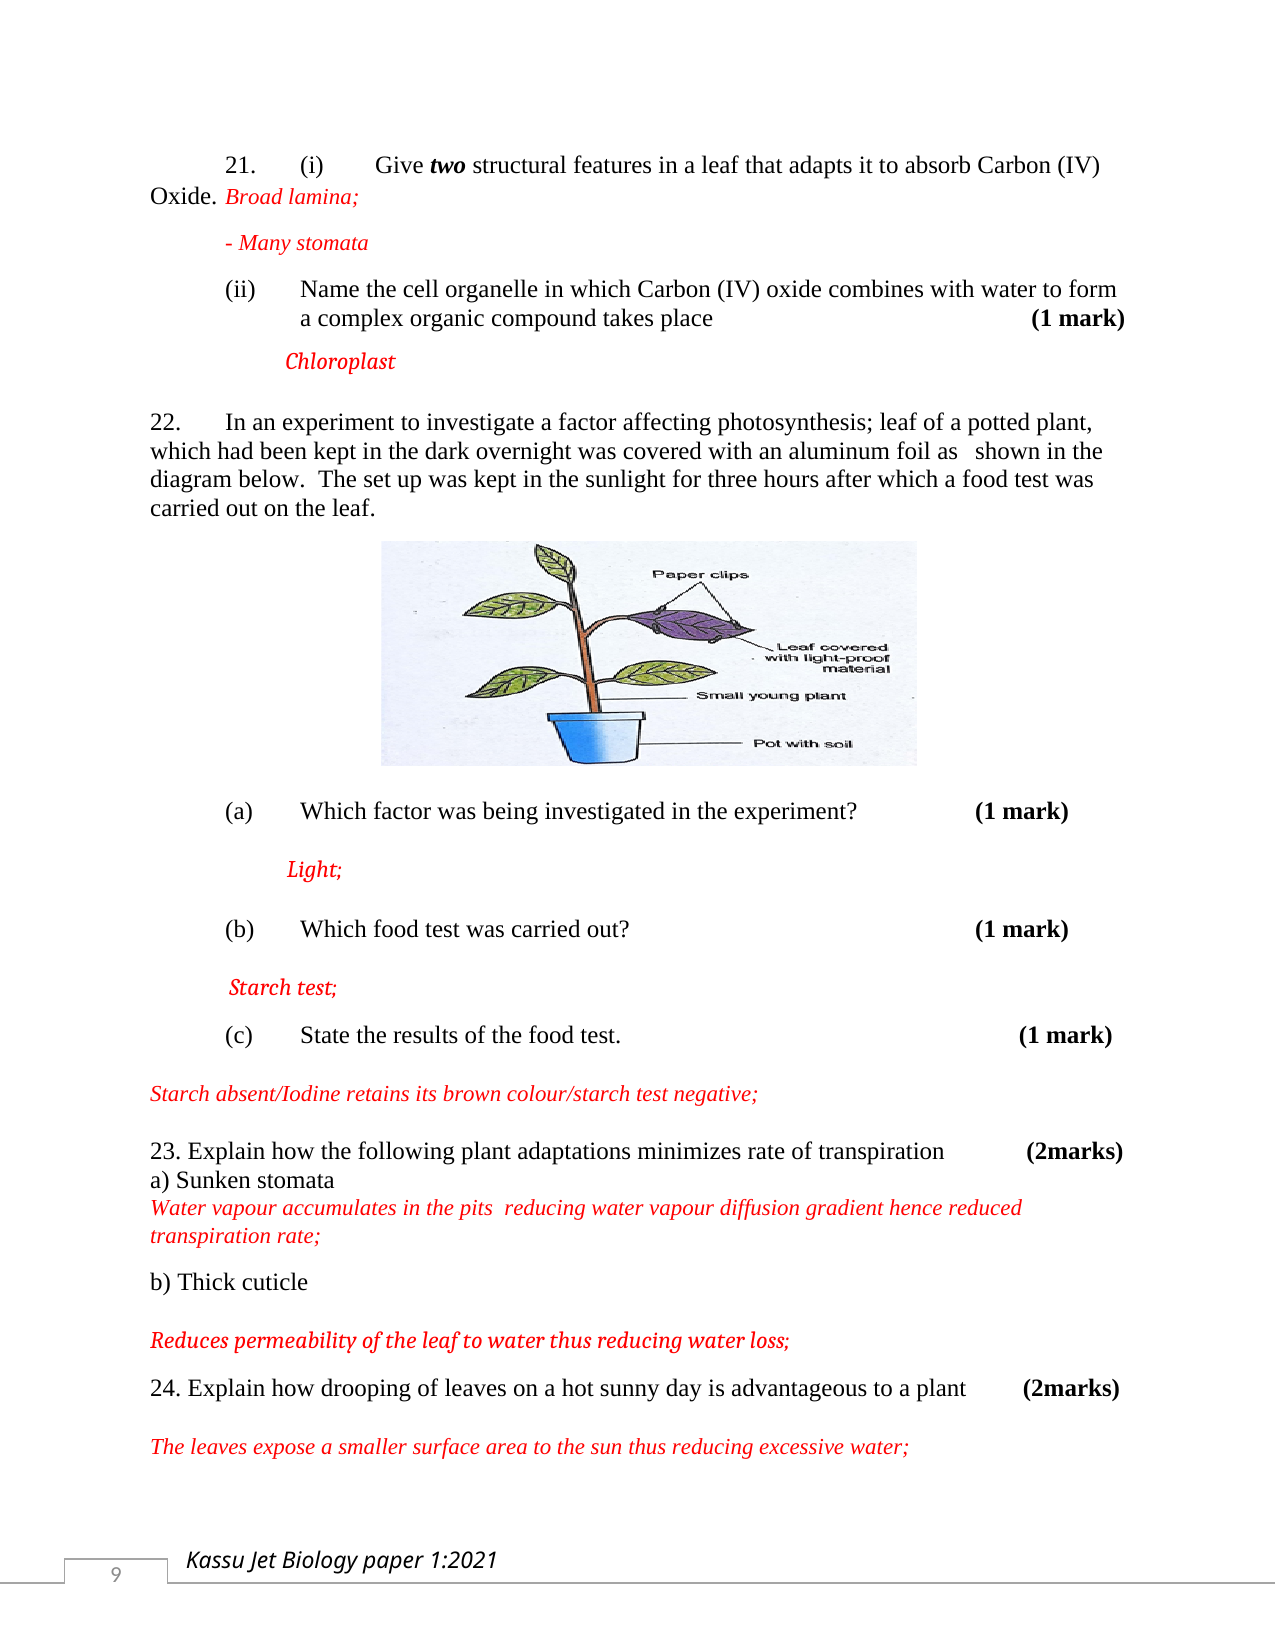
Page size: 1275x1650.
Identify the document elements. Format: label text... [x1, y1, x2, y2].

text The leaves expose a smaller surface area to the sun thus reducing excessive water; [150, 1433, 1125, 1460]
text Water vapour accumulates in the pits reducing water vapour diffusion gradient hence reduced transpiration rate; [150, 1194, 1125, 1248]
text - Many stomata [150, 229, 1125, 255]
text (a) Which factor was being investigated in the experiment? (1 mark) [150, 796, 1125, 825]
picture [381, 538, 922, 766]
text (b) Which food test was carried out? (1 mark) [150, 914, 1125, 943]
text (c) State the results of the food test. (1 mark) [150, 1020, 1125, 1049]
text b) Thick cuticle [150, 1267, 1125, 1296]
text 24. Explain how drooping of leaves on a hot sunny day is advantageous to a plant (2marks) [150, 1373, 1125, 1402]
text Starch absent/Iodine retains its brown colour/starch test negative; [150, 1080, 1125, 1106]
text 23. Explain how the following plant adaptations minimizes rate of transpiration (2marks) [150, 1136, 1125, 1165]
text 22. In an experiment to investigate a factor affecting photosynthesis; leaf of a potted plant, which had been kept in the dark overnight was covered with an aluminum foil as shown in the diagram below. The set up was kept in the sunlight for three hours after which a food test was carried out on the leaf. [150, 407, 1125, 522]
text Starch test; [150, 974, 1125, 1001]
text Chloroplast [225, 348, 1125, 376]
text a) Sunken stomata [150, 1165, 1125, 1194]
text Reduces permeability of the leaf to water thus reducing water loss; [150, 1327, 1125, 1355]
text (ii) Name the cell organelle in which Carbon (IV) oxide combines with water to form a complex organic compound takes place (1 mark) [225, 274, 1125, 331]
text Light; [150, 856, 1125, 884]
text 21. (i) Give two structural features in a leaf that adapts it to absorb Carbon (IV) Oxide. Broad lamina; [150, 150, 1125, 210]
